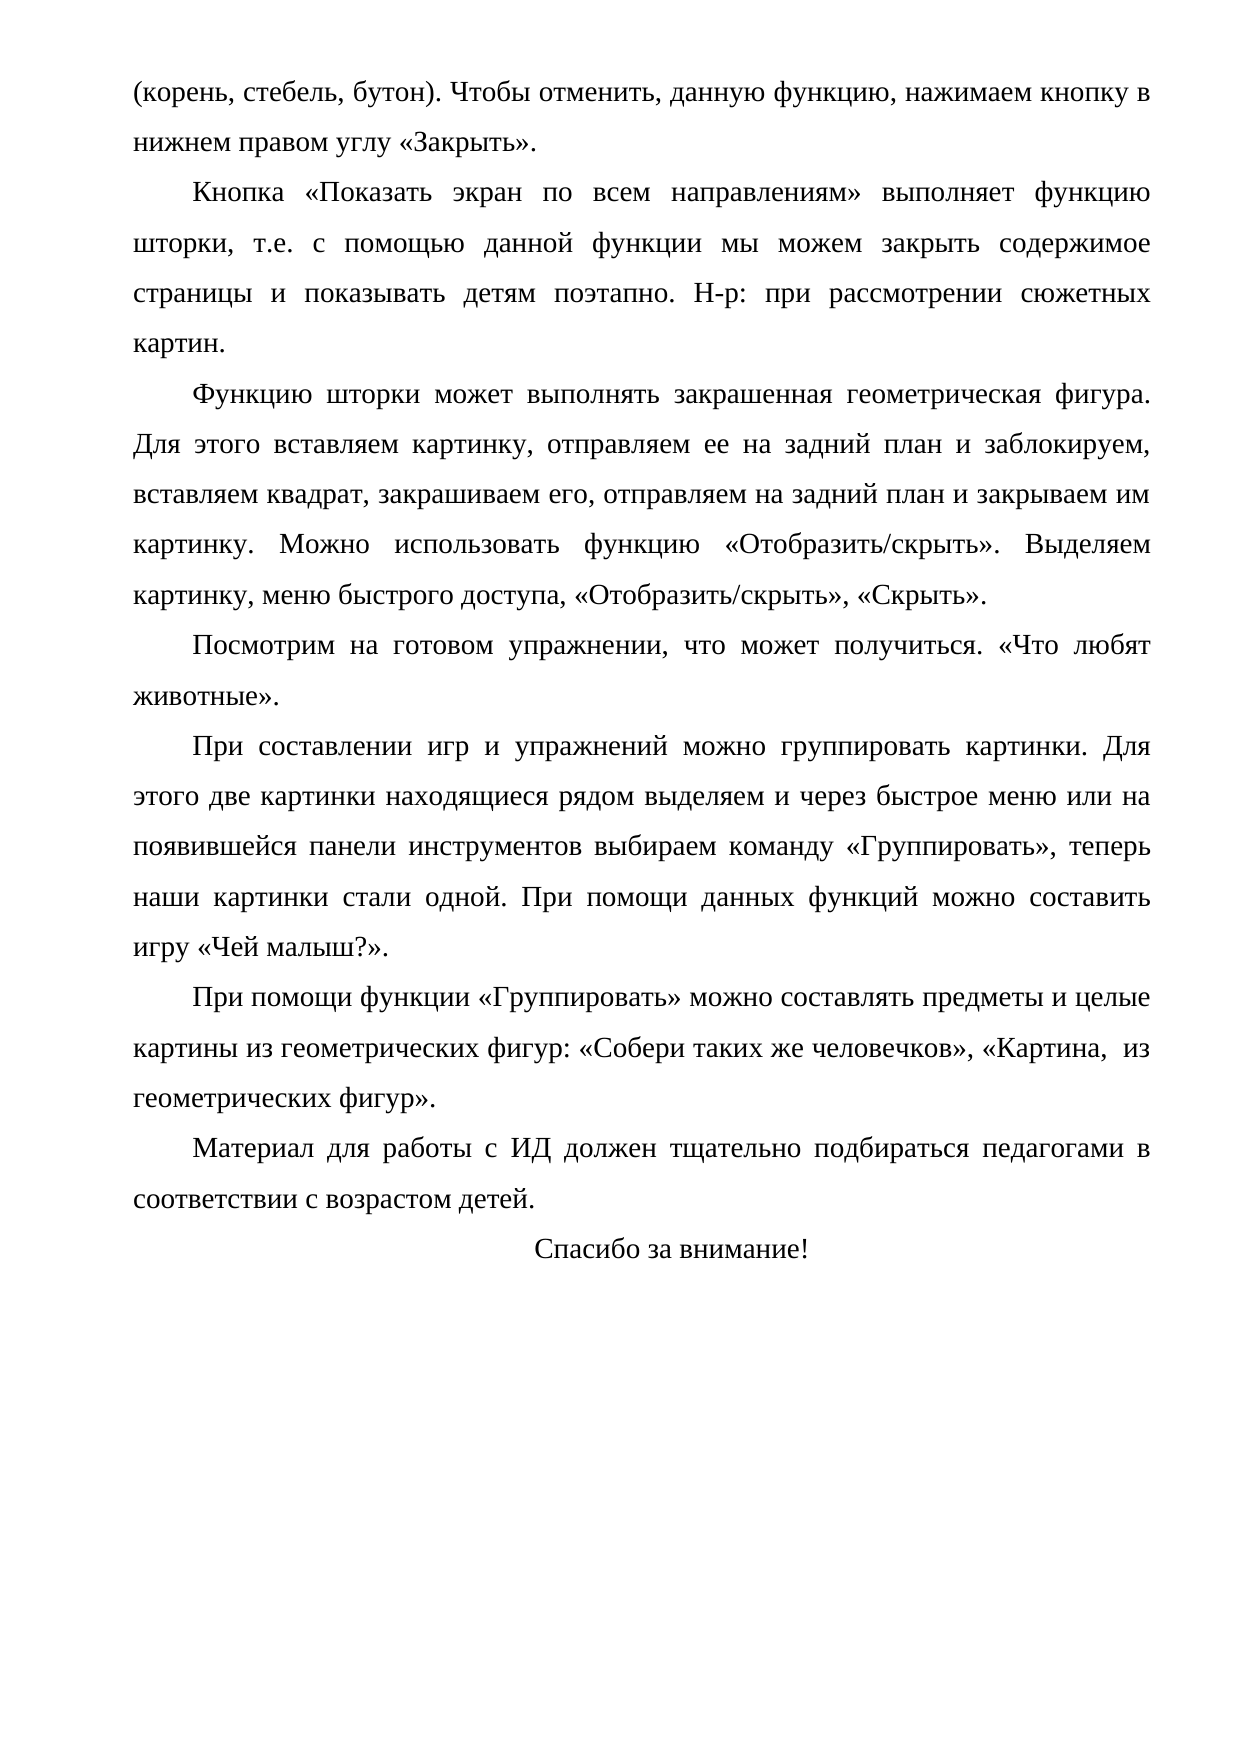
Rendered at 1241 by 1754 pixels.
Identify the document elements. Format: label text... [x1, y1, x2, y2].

text Функцию шторки может выполнять закрашенная геометрическая фигура. Для этого вставляем картинку, отправляем ее на задний план и заблокируем, вставляем квадрат, закрашиваем его, отправляем на задний план и закрываем им картинку. Можно использовать функцию «Отобразить/скрыть». Выделяем картинку, меню быстрого доступа, «Отобразить/скрыть», «Скрыть». [133, 376, 1152, 611]
text Кнопка «Показать экран по всем направлениям» выполняет функцию шторки, т.е. с помощью данной функции мы можем закрыть содержимое страницы и показывать детям поэтапно. Н-р: при рассмотрении сюжетных картин. [133, 174, 1152, 359]
text Посмотрим на готовом упражнении, что может получиться. «Что любят животные». [133, 627, 1152, 711]
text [133, 74, 1152, 158]
text При помощи функции «Группировать» можно составлять предметы и целые картины из геометрических фигур: «Собери таких же человечков», «Картина, из геометрических фигур». [133, 979, 1152, 1114]
text Спасибо за внимание! [133, 1231, 1152, 1264]
text При составлении игр и упражнений можно группировать картинки. Для этого две картинки находящиеся рядом выделяем и через быстрое меню или на появившейся панели инструментов выбираем команду «Группировать», теперь наши картинки стали одной. При помощи данных функций можно составить игру «Чей малыш?». [133, 728, 1152, 963]
text Материал для работы с ИД должен тщательно подбираться педагогами в соответствии с возрастом детей. [133, 1130, 1152, 1214]
